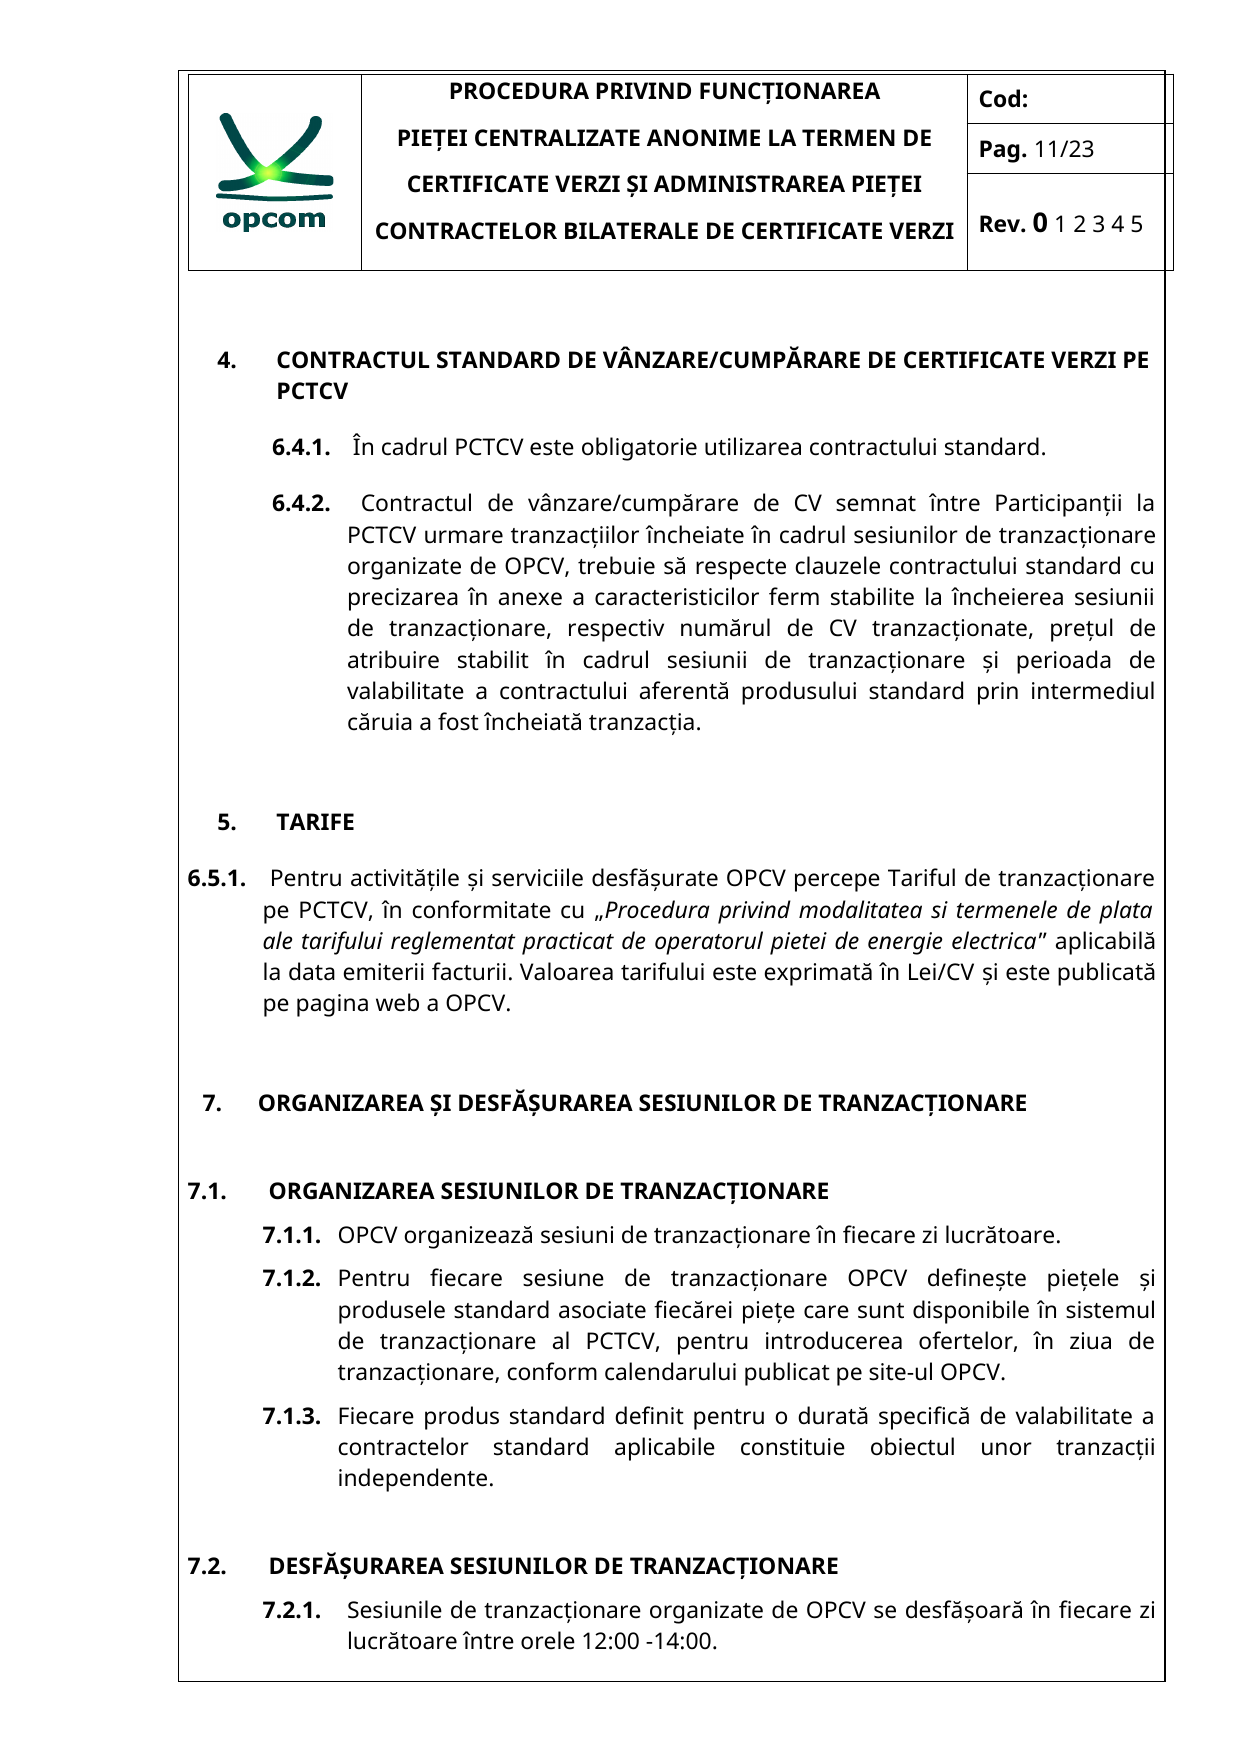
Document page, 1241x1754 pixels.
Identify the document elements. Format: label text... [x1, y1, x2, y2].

list Sesiunile de tranzacționare organizate de OPCV se desfășoară în fiecare zi lucrătoare între orele 12:00 -14:00. [262, 1594, 1156, 1656]
list Pentru activitățile și serviciile desfășurate OPCV percepe Tariful de tranzacţionare pe PCTCV, în conformitate cu „Procedura privind modalitatea si termenele de plata ale tarifului reglementat practicat de operatorul pietei de energie electrica” aplicabilă la data emiterii facturii. Valoarea tarifului este exprimată în Lei/CV și este publicată pe pagina web a OPCV. [187, 862, 1156, 1019]
list Fiecare produs standard definit pentru o durată specifică de valabilitate a contractelor standard aplicabile constituie obiectul unor tranzacţii independente. [262, 1400, 1156, 1494]
list OPCV organizează sesiuni de tranzacționare în fiecare zi lucrătoare. [262, 1219, 1156, 1250]
list Pentru fiecare sesiune de tranzacționare OPCV definește piețele și produsele standard asociate fiecărei piețe care sunt disponibile în sistemul de tranzacționare al PCTCV, pentru introducerea ofertelor, în ziua de tranzacționare, conform calendarului publicat pe site-ul OPCV. [262, 1262, 1156, 1387]
subtitle CONTRACTUL STANDARD DE VÂNZARE/CUMPĂRARE DE CERTIFICATE VERZI PE PCTCV [217, 344, 1156, 406]
list ORGANIZAREA SESIUNILOR DE TRANZACŢIONARE [187, 1175, 1156, 1206]
list În cadrul PCTCV este obligatorie utilizarea contractului standard. [272, 431, 1156, 462]
list DESFĂŞURAREA SESIUNILOR DE TRANZACŢIONARE [187, 1550, 1156, 1581]
list Contractul de vânzare/cumpărare de CV semnat între Participanţii la PCTCV urmare tranzacţiilor încheiate în cadrul sesiunilor de tranzacționare organizate de OPCV, trebuie să respecte clauzele contractului standard cu precizarea în anexe a caracteristicilor ferm stabilite la încheierea sesiunii de tranzacționare, respectiv numărul de CV tranzacționate, preţul de atribuire stabilit în cadrul sesiunii de tranzacționare și perioada de valabilitate a contractului aferentă produsului standard prin intermediul căruia a fost încheiată tranzacția. [272, 487, 1156, 737]
picture [216, 113, 334, 232]
subtitle TARIFE [217, 806, 1156, 837]
subtitle ORGANIZAREA ŞI DESFĂŞURAREA SESIUNILOR DE TRANZACŢIONARE [202, 1087, 1156, 1119]
